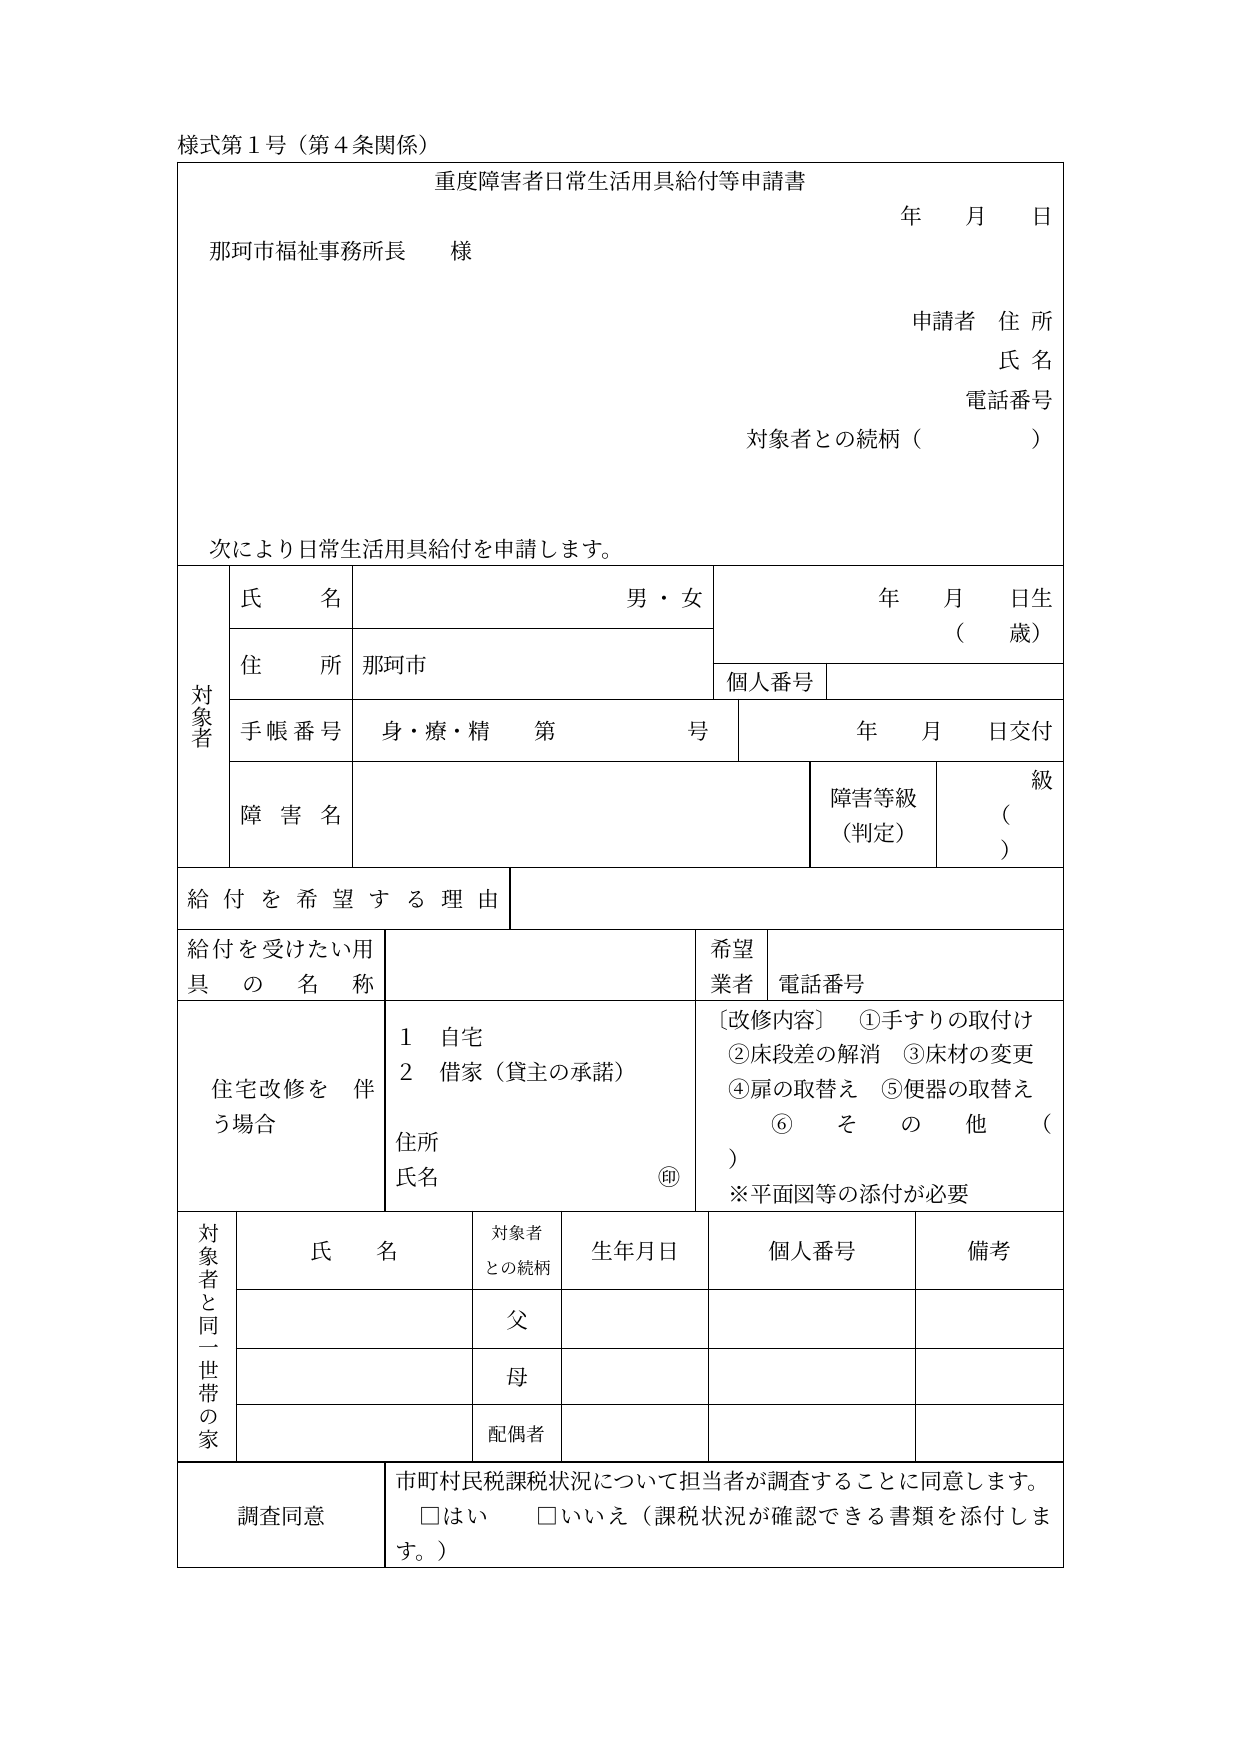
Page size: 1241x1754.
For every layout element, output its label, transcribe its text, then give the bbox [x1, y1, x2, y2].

table_cell 個人番号 [714, 664, 826, 698]
table_cell 調査同意 [178, 1463, 384, 1567]
table_cell [562, 1405, 708, 1461]
table_cell 対象者 [178, 566, 229, 867]
table_header 重度障害者日常生活用具給付等申請書 年 月 日 那珂市福祉事務所長 様 申請者 住所 氏名 電話番号 対象者との続柄（ ） 次により日常生活用具給付を申請します。 [178, 163, 1063, 565]
table_cell [562, 1349, 708, 1404]
table_cell １ 自宅 ２ 借家（貸主の承諾） 住所 氏名 ㊞ [386, 1001, 695, 1211]
table_cell 〔改修内容〕 ①手すりの取付け ②床段差の解消 ③床材の変更 ④扉の取替え ⑤便器の取替え ⑥その他（ ） ※平面図等の添付が必要 [696, 1001, 1063, 1211]
table_cell [827, 664, 1063, 698]
table_cell [562, 1290, 708, 1347]
table_cell 手帳番号 [230, 700, 352, 761]
table_cell [237, 1405, 472, 1461]
table_cell [709, 1405, 915, 1461]
table_cell 氏名 [237, 1212, 472, 1289]
table_cell 障害等級 （判定） [811, 762, 936, 867]
table_cell 住宅改修を伴う場合 [178, 1001, 384, 1211]
table_cell 母 [473, 1349, 561, 1404]
table_cell 給付を受けたい用具の名称 [178, 930, 384, 1000]
table_cell [709, 1290, 915, 1347]
table_cell 年 月 日生 （ 歳） [714, 566, 1063, 663]
table_cell 氏名 [230, 566, 352, 628]
table_cell 父 [473, 1290, 561, 1347]
table_cell [511, 868, 1063, 929]
table_cell 級 （ ） [937, 762, 1063, 867]
table_cell 対象者との続柄 [473, 1212, 561, 1289]
table_cell 個人番号 [709, 1212, 915, 1289]
table_cell 生年月日 [562, 1212, 708, 1289]
table_cell 配偶者 [473, 1405, 561, 1461]
table_cell [237, 1290, 472, 1347]
table_cell 備考 [916, 1212, 1063, 1289]
text 様式第１号（第４条関係） [177, 127, 1063, 162]
table_cell 男・女 [353, 566, 713, 628]
table_cell [916, 1349, 1063, 1404]
table_cell 希望業者 [696, 930, 767, 1000]
table_cell 住所 [230, 629, 352, 698]
table_cell [386, 930, 695, 1000]
table_cell 障害名 [230, 762, 352, 867]
table_cell 年 月 日交付 [739, 700, 1063, 761]
table_cell [916, 1290, 1063, 1347]
table_cell [237, 1349, 472, 1404]
table_cell 市町村民税課税状況について担当者が調査することに同意します。 □はい □いいえ（課税状況が確認できる書類を添付します。） [386, 1463, 1063, 1567]
table_cell [353, 762, 809, 867]
table_cell 電話番号 [768, 930, 1063, 1000]
table_cell 那珂市 [353, 629, 713, 698]
table_cell 身・療・精 第 号 [353, 700, 738, 761]
table_cell [709, 1349, 915, 1404]
table_cell 給付を希望する理由 [178, 868, 509, 929]
table_cell 対象者と同一世帯の家族 [178, 1212, 236, 1461]
table_cell [916, 1405, 1063, 1461]
